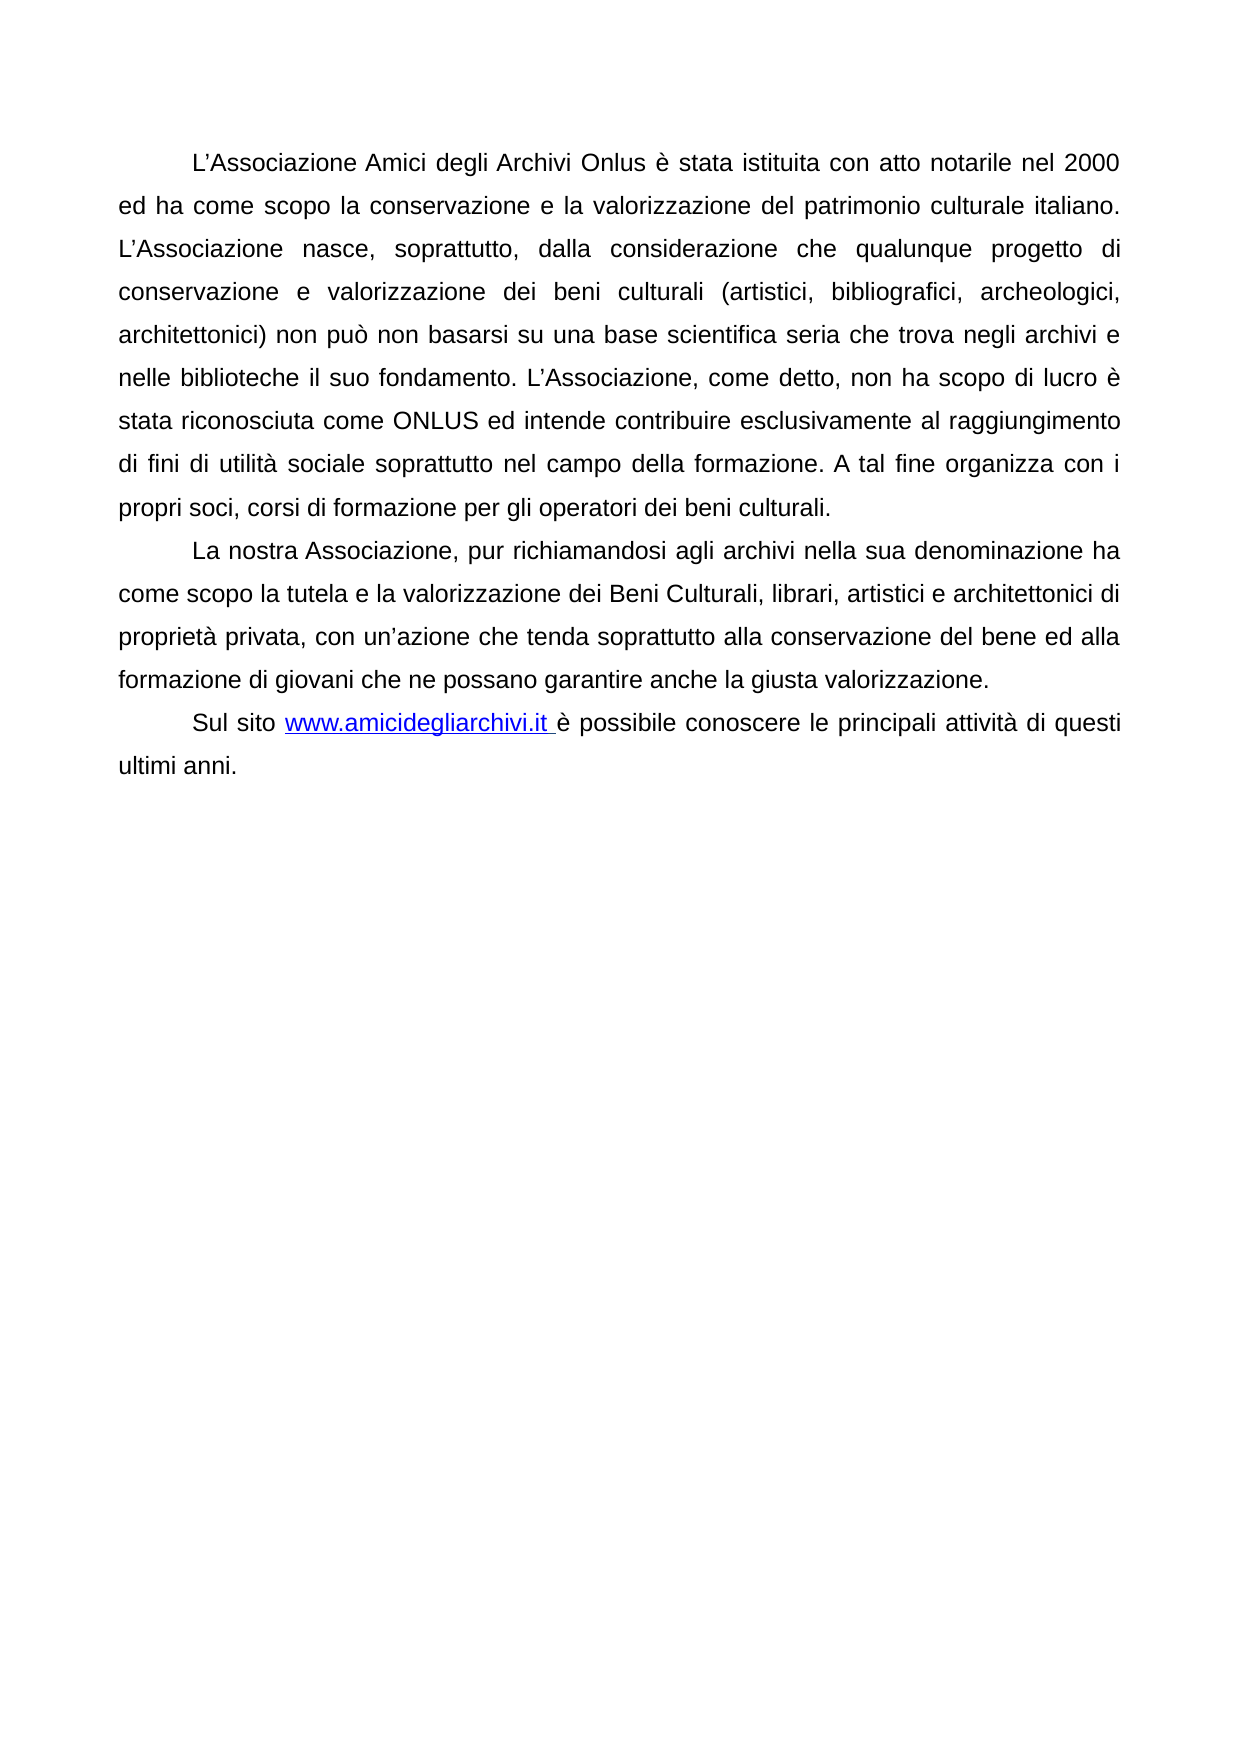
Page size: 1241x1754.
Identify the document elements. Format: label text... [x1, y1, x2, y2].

text La nostra Associazione, pur richiamandosi agli archivi nella sua denominazione ha come scopo la tutela e la valorizzazione dei Beni Culturali, librari, artistici e architettonici di proprietà privata, con un’azione che tenda soprattutto alla conservazione del bene ed alla formazione di giovani che ne possano garantire anche la giusta valorizzazione. [118, 536, 1122, 694]
text Sul sito www.amicidegliarchivi.it è possibile conoscere le principali attività di questi ultimi anni. [118, 708, 1122, 780]
text L’Associazione Amici degli Archivi Onlus è stata istituita con atto notarile nel 2000 ed ha come scopo la conservazione e la valorizzazione del patrimonio culturale italiano. L’Associazione nasce, soprattutto, dalla considerazione che qualunque progetto di conservazione e valorizzazione dei beni culturali (artistici, bibliografici, archeologici, architettonici) non può non basarsi su una base scientifica seria che trova negli archivi e nelle biblioteche il suo fondamento. L’Associazione, come detto, non ha scopo di lucro è stata riconosciuta come ONLUS ed intende contribuire esclusivamente al raggiungimento di fini di utilità sociale soprattutto nel campo della formazione. A tal fine organizza con i propri soci, corsi di formazione per gli operatori dei beni culturali. [118, 148, 1122, 521]
